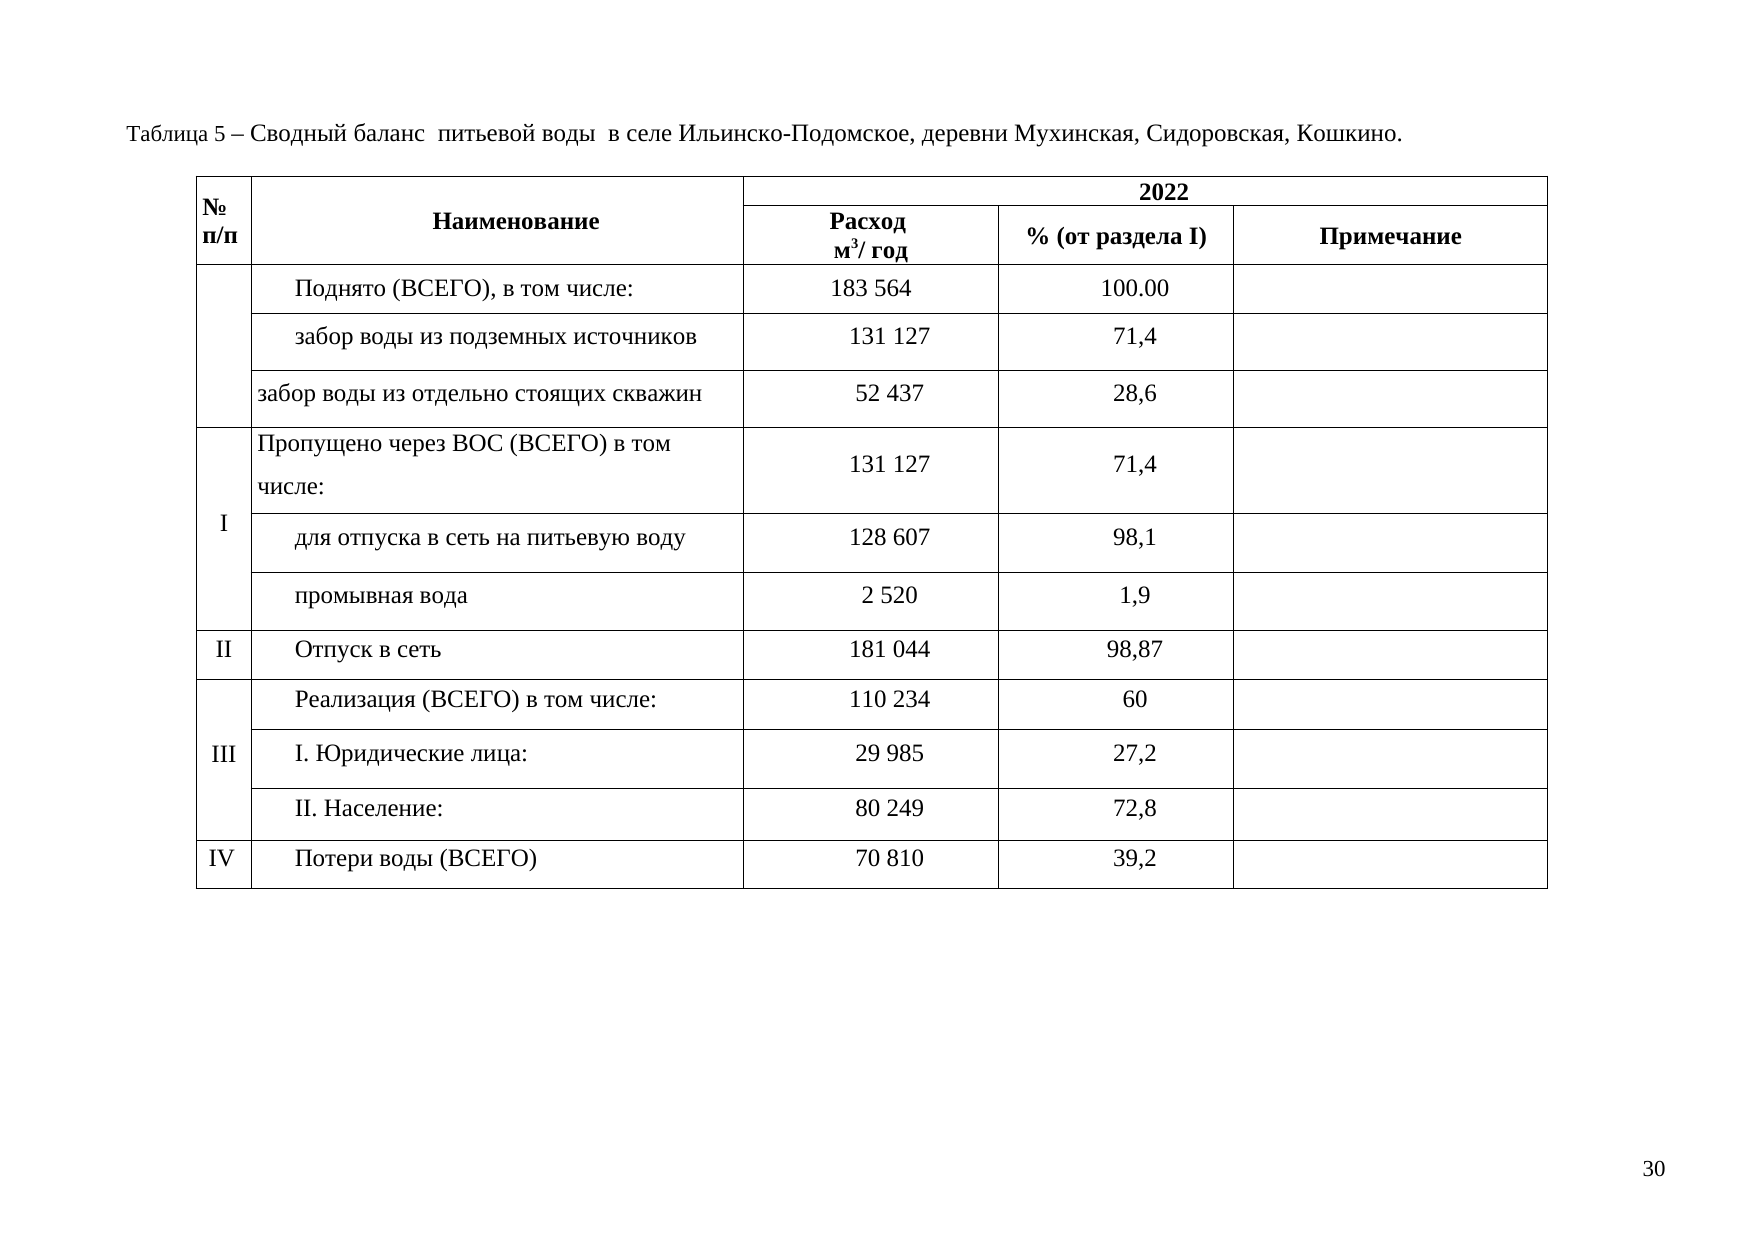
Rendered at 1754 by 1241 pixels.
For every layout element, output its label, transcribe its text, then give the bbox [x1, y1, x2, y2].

table_cell [1234, 265, 1547, 313]
table_cell 39,2 [999, 841, 1233, 888]
table_cell [1234, 789, 1547, 840]
table_cell 60 [999, 680, 1233, 729]
table_cell I [197, 428, 251, 630]
table_cell 29 985 [744, 730, 998, 787]
table_cell III [197, 680, 251, 840]
table_cell 72,8 [999, 789, 1233, 840]
table_cell Поднято (ВСЕГО), в том числе: [252, 265, 743, 313]
table_cell 52 437 [744, 371, 998, 427]
table_cell 100.00 [999, 265, 1233, 313]
table_cell 131 127 [744, 314, 998, 370]
table_cell I. Юридические лица: [252, 730, 743, 787]
table_cell [1234, 371, 1547, 427]
table_cell Отпуск в сеть [252, 631, 743, 679]
table_cell 181 044 [744, 631, 998, 679]
table_cell промывная вода [252, 573, 743, 630]
table_cell 110 234 [744, 680, 998, 729]
table_cell [1234, 514, 1547, 572]
table_cell 2 520 [744, 573, 998, 630]
table_cell 183 564 [744, 265, 998, 313]
table_cell 71,4 [999, 428, 1233, 513]
table_cell 98,87 [999, 631, 1233, 679]
table_cell 28,6 [999, 371, 1233, 427]
table_cell 27,2 [999, 730, 1233, 787]
table_cell 131 127 [744, 428, 998, 513]
table_cell [1234, 680, 1547, 729]
table_cell Пропущено через ВОС (ВСЕГО) в том числе: [252, 428, 743, 513]
table_cell 98,1 [999, 514, 1233, 572]
table_cell Потери воды (ВСЕГО) [252, 841, 743, 888]
table_cell забор воды из отдельно стоящих скважин [252, 371, 743, 427]
table_cell [1234, 841, 1547, 888]
table_cell 1,9 [999, 573, 1233, 630]
table_cell % (от раздела I) [999, 206, 1233, 264]
table_header № п/п [197, 177, 251, 264]
table_cell [1234, 428, 1547, 513]
table_cell [1234, 314, 1547, 370]
table_cell II. Население: [252, 789, 743, 840]
table_cell IV [197, 841, 251, 888]
text Таблица 5 – Сводный баланс питьевой воды в селе Ильинско-Подомское, деревни Мухинская, Сидоровская, Кошкино. [89, 118, 1665, 147]
table_header 2022 [744, 177, 1547, 205]
table_cell 71,4 [999, 314, 1233, 370]
table_cell 80 249 [744, 789, 998, 840]
table_cell [197, 265, 251, 427]
table_cell [1234, 631, 1547, 679]
table_cell для отпуска в сеть на питьевую воду [252, 514, 743, 572]
table_cell Реализация (ВСЕГО) в том числе: [252, 680, 743, 729]
table_cell Примечание [1234, 206, 1547, 264]
table_cell Расход м3/ год [744, 206, 998, 264]
table_cell [1234, 573, 1547, 630]
table_header Наименование [252, 177, 743, 264]
table_cell 128 607 [744, 514, 998, 572]
table_cell [1234, 730, 1547, 787]
table_cell II [197, 631, 251, 679]
table_cell забор воды из подземных источников [252, 314, 743, 370]
table_cell 70 810 [744, 841, 998, 888]
